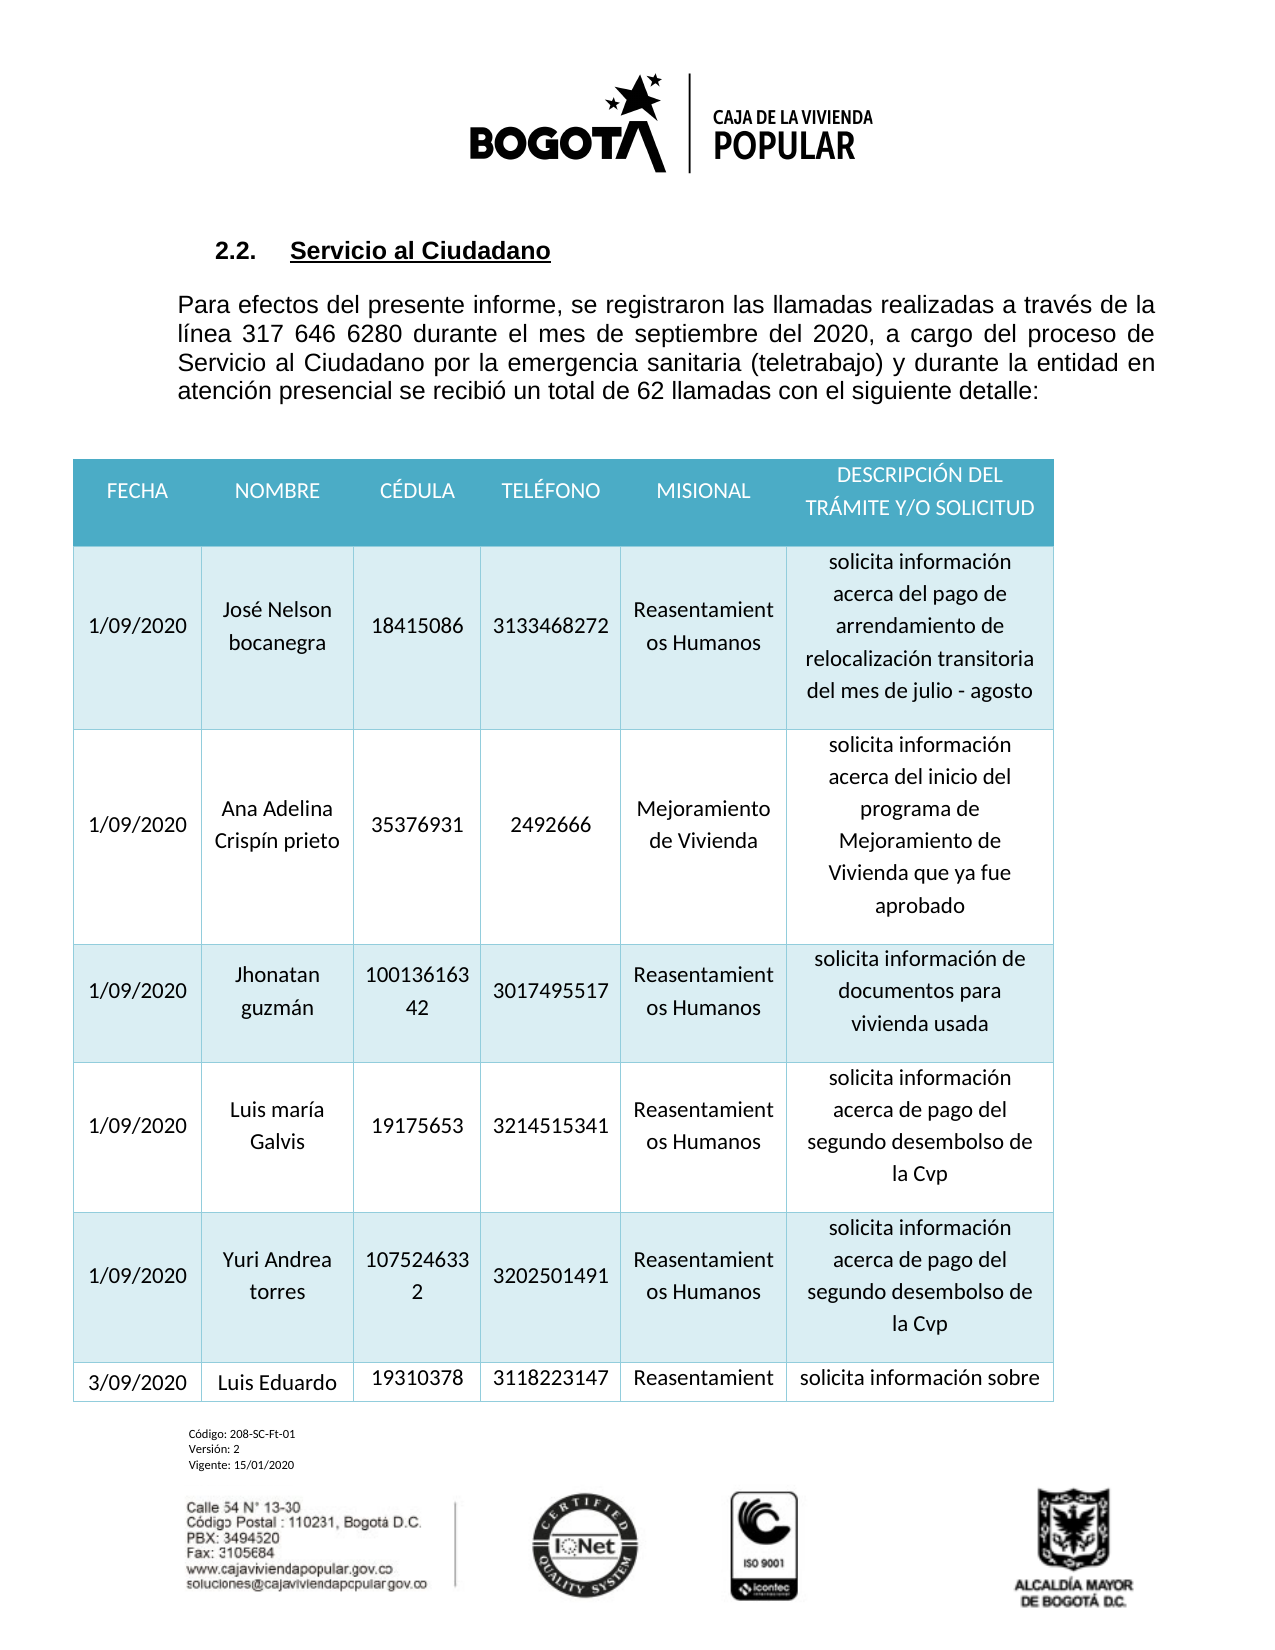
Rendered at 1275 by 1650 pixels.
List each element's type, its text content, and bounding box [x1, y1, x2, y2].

table_cell 3017495517 [481, 945, 620, 1062]
picture [461, 73, 873, 189]
table_cell 35376931 [354, 730, 480, 943]
table_cell 1075246332 [354, 1213, 480, 1362]
table_cell solicita información sobre apertura de la Cvp atención presencial [787, 1363, 1053, 1401]
table_cell Yuri Andrea torres [202, 1213, 353, 1362]
table_cell solicita información acerca del inicio del programa de Mejoramiento de Vivienda que ya fue aprobado [787, 730, 1053, 943]
table_cell Ana Adelina Crispín prieto [202, 730, 353, 943]
table_cell Reasentamientos Humanos [621, 547, 786, 729]
table_cell José Nelson bocanegra [202, 547, 353, 729]
table_cell 1/09/2020 [74, 1213, 201, 1362]
table_cell 3202501491 [481, 1213, 620, 1362]
table_header DESCRIPCIÓN DEL TRÁMITE Y/O SOLICITUD [787, 460, 1053, 546]
table_cell Jhonatan guzmán [202, 945, 353, 1062]
list Servicio al Ciudadano [215, 236, 1157, 265]
table_cell 1/09/2020 [74, 1063, 201, 1212]
table_cell 1/09/2020 [74, 547, 201, 729]
table_cell 1/09/2020 [74, 730, 201, 943]
table_cell 3214515341 [481, 1063, 620, 1212]
table_cell Reasentamientos Humanos [621, 1063, 786, 1212]
table_cell 3/09/2020 [74, 1363, 201, 1401]
table_cell 2492666 [481, 730, 620, 943]
table_cell solicita información acerca de pago del segundo desembolso de la Cvp [787, 1213, 1053, 1362]
table_header TELÉFONO [481, 460, 620, 546]
table_header CÉDULA [354, 460, 480, 546]
table_cell Reasentamientos Humanos [621, 1363, 786, 1401]
picture [110, 1432, 885, 1624]
table_cell solicita información de documentos para vivienda usada [787, 945, 1053, 1062]
table_cell 3118223147 [481, 1363, 620, 1401]
table_header NOMBRE [202, 460, 353, 546]
table_cell Luis maría Galvis [202, 1063, 353, 1212]
table_cell Luis Eduardo guerrero [202, 1363, 353, 1401]
table_cell 1/09/2020 [74, 945, 201, 1062]
text Para efectos del presente informe, se registraron las llamadas realizadas a través de la línea 317 646 6280 durante el mes de septiembre del 2020, a cargo del proceso de Servicio al Ciudadano por la emergencia sanitaria (teletrabajo) y durante la entidad en atención presencial se recibió un total de 62 llamadas con el siguiente detalle: [177, 290, 1157, 405]
table_header FECHA [74, 460, 201, 546]
table_cell 18415086 [354, 547, 480, 729]
table_cell 19310378 [354, 1363, 480, 1401]
picture [953, 1418, 1200, 1624]
table_header MISIONAL [621, 460, 786, 546]
table_cell solicita información acerca del pago de arrendamiento de relocalización transitoria del mes de julio - agosto [787, 547, 1053, 729]
table_cell 3133468272 [481, 547, 620, 729]
table_cell solicita información acerca de pago del segundo desembolso de la Cvp [787, 1063, 1053, 1212]
table_cell Mejoramiento de Vivienda [621, 730, 786, 943]
table_cell Reasentamientos Humanos [621, 1213, 786, 1362]
table_cell Reasentamientos Humanos [621, 945, 786, 1062]
table_cell 19175653 [354, 1063, 480, 1212]
table_cell 10013616342 [354, 945, 480, 1062]
